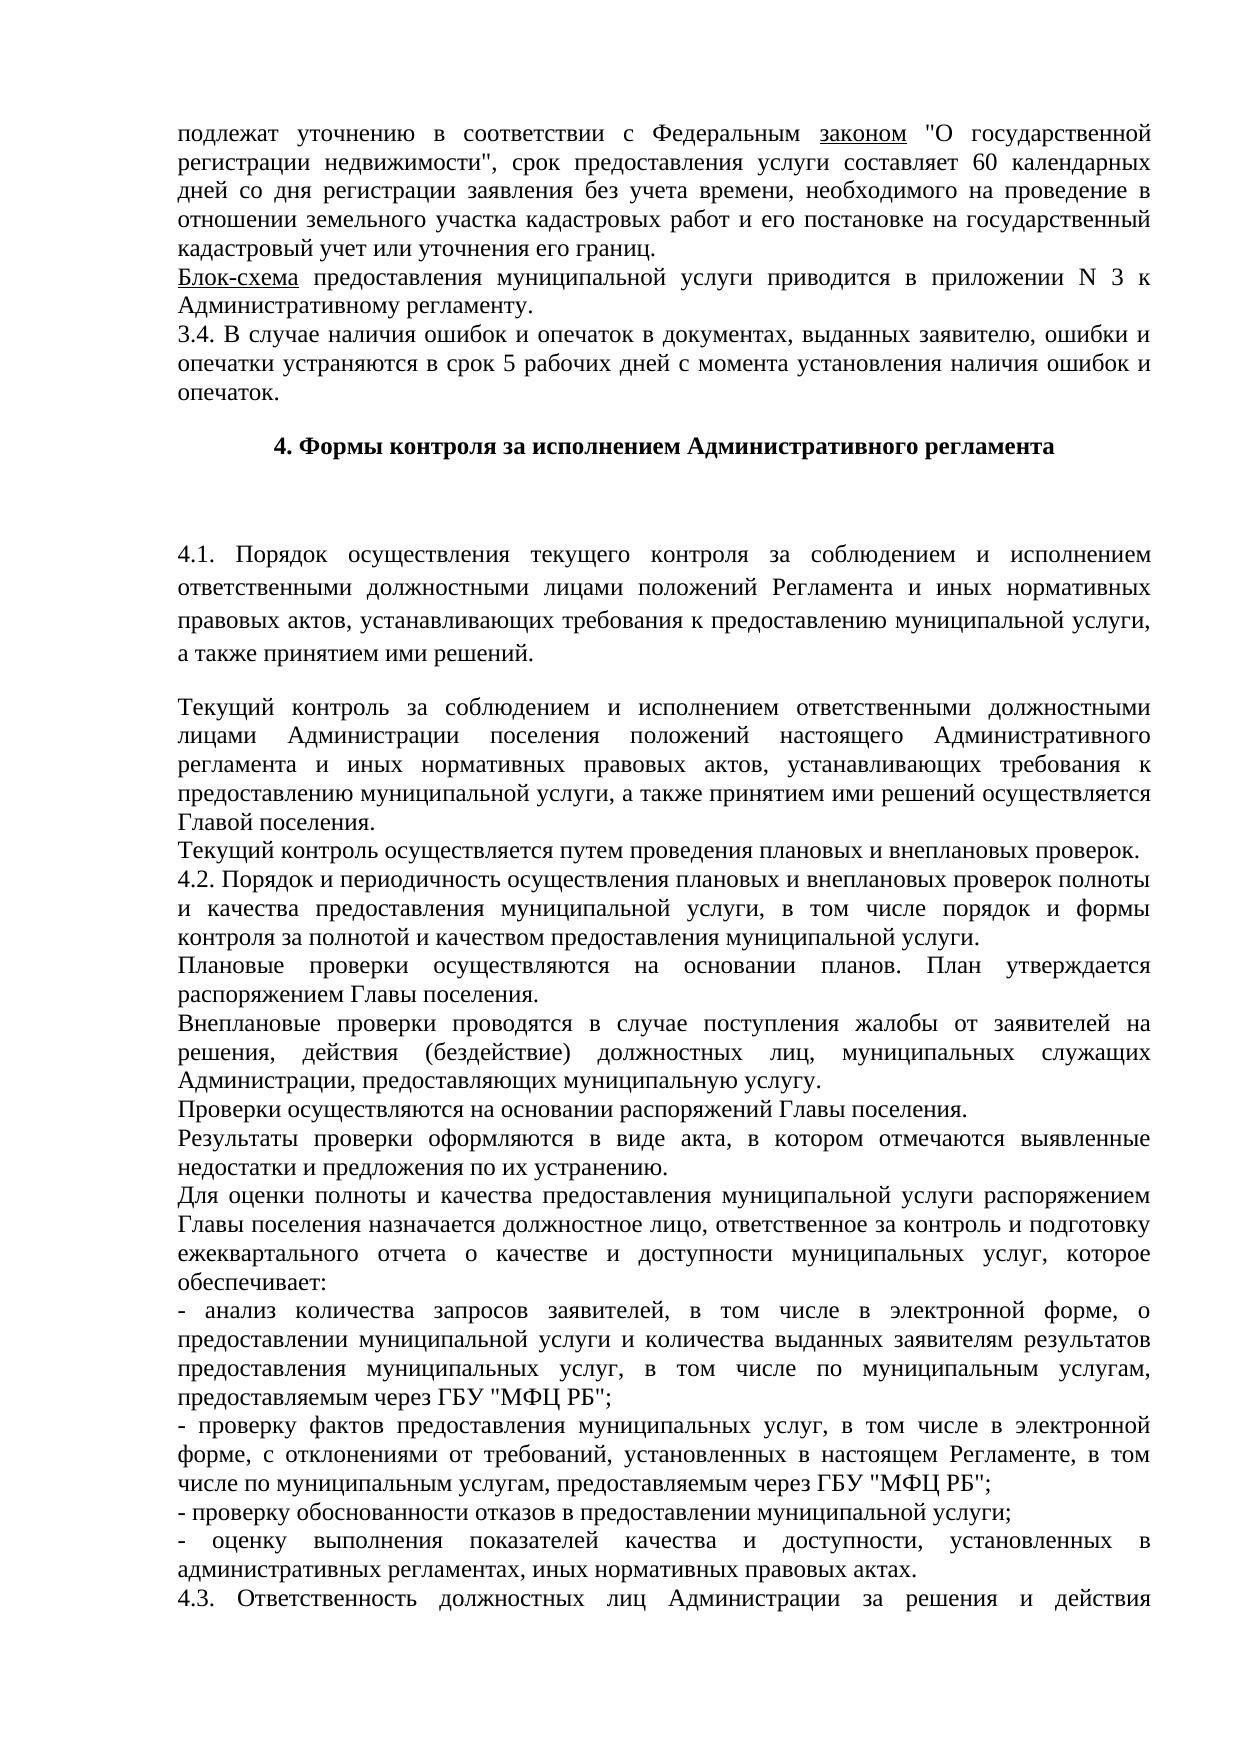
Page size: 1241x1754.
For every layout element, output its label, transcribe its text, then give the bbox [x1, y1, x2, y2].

text Текущий контроль за соблюдением и исполнением ответственными должностными лицами Администрации поселения положений настоящего Административного регламента и иных нормативных правовых актов, устанавливающих требования к предоставлению муниципальной услуги, а также принятием ими решений осуществляется Главой поселения. [177, 692, 1152, 835]
text - оценку выполнения показателей качества и доступности, установленных в административных регламентах, иных нормативных правовых актах. [177, 1525, 1152, 1583]
text Блок-схема предоставления муниципальной услуги приводится в приложении N 3 к Административному регламенту. [177, 262, 1152, 319]
text Для оценки полноты и качества предоставления муниципальной услуги распоряжением Главы поселения назначается должностное лицо, ответственное за контроль и подготовку ежеквартального отчета о качестве и доступности муниципальных услуг, которое обеспечивает: [177, 1180, 1152, 1295]
text Внеплановые проверки проводятся в случае поступления жалобы от заявителей на решения, действия (бездействие) должностных лиц, муниципальных служащих Администрации, предоставляющих муниципальную услугу. [177, 1008, 1152, 1094]
text 3.4. В случае наличия ошибок и опечаток в документах, выданных заявителю, ошибки и опечатки устраняются в срок 5 рабочих дней с момента установления наличия ошибок и опечаток. [177, 319, 1152, 406]
text 4.2. Порядок и периодичность осуществления плановых и внеплановых проверок полноты и качества предоставления муниципальной услуги, в том числе порядок и формы контроля за полнотой и качеством предоставления муниципальной услуги. [177, 864, 1152, 950]
text - анализ количества запросов заявителей, в том числе в электронной форме, о предоставлении муниципальной услуги и количества выданных заявителям результатов предоставления муниципальных услуг, в том числе по муниципальным услугам, предоставляемым через ГБУ "МФЦ РБ"; [177, 1295, 1152, 1410]
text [177, 118, 1152, 262]
text Плановые проверки осуществляются на основании планов. План утверждается распоряжением Главы поселения. [177, 950, 1152, 1008]
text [177, 1583, 1152, 1612]
text 4. Формы контроля за исполнением Административного регламента [177, 431, 1152, 460]
text Текущий контроль осуществляется путем проведения плановых и внеплановых проверок. [177, 835, 1152, 864]
text - проверку фактов предоставления муниципальных услуг, в том числе в электронной форме, с отклонениями от требований, установленных в настоящем Регламенте, в том числе по муниципальным услугам, предоставляемым через ГБУ "МФЦ РБ"; [177, 1410, 1152, 1497]
text - проверку обоснованности отказов в предоставлении муниципальной услуги; [177, 1497, 1152, 1525]
text 4.1. Порядок осуществления текущего контроля за соблюдением и исполнением ответственными должностными лицами положений Регламента и иных нормативных правовых актов, устанавливающих требования к предоставлению муниципальной услуги, а также принятием ими решений. [177, 539, 1152, 667]
text Проверки осуществляются на основании распоряжений Главы поселения. [177, 1094, 1152, 1123]
text Результаты проверки оформляются в виде акта, в котором отмечаются выявленные недостатки и предложения по их устранению. [177, 1123, 1152, 1180]
